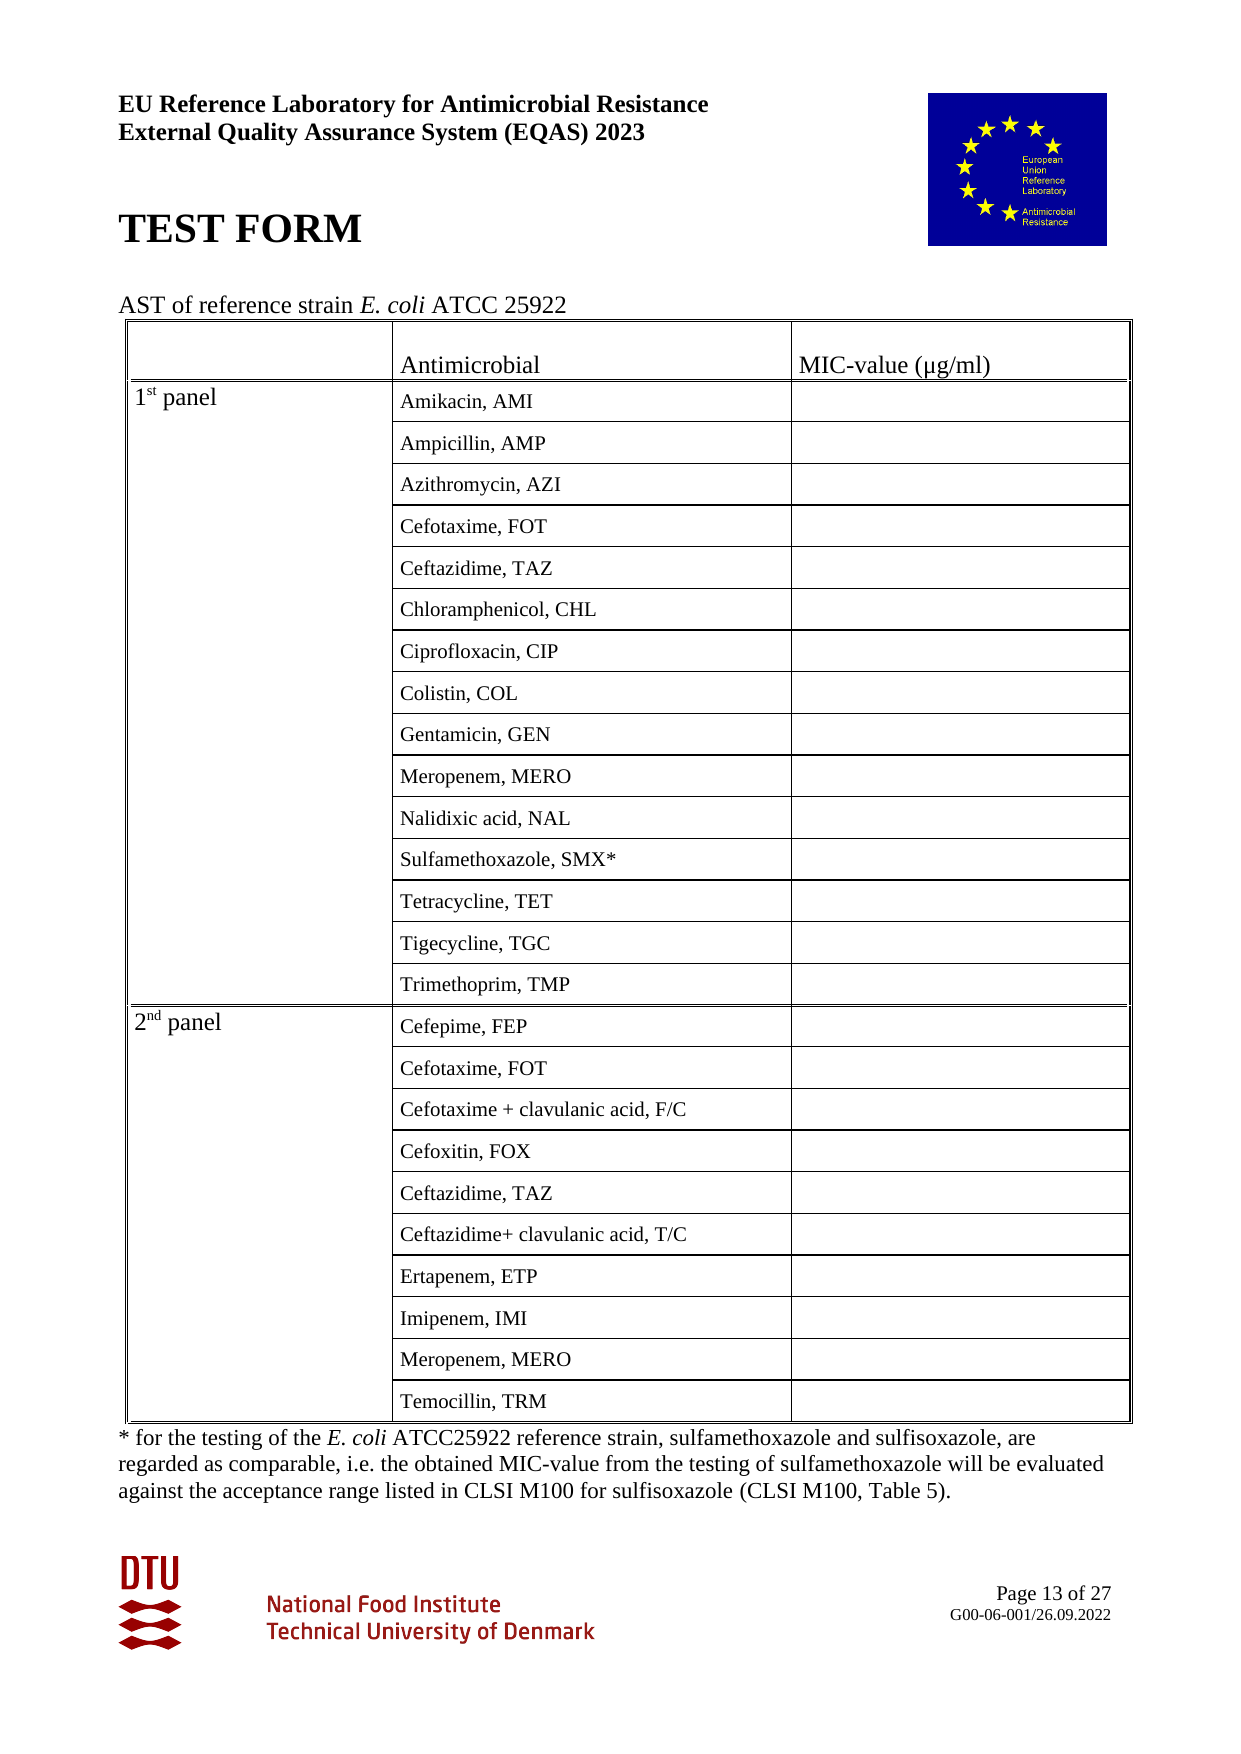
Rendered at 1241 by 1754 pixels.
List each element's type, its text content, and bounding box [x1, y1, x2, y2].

text AST of reference strain E. coli ATCC 25922 [118, 290, 1122, 318]
table_cell Ampicillin, AMP [393, 422, 791, 462]
table_cell [792, 1131, 1129, 1171]
table_cell [792, 1339, 1129, 1379]
table_cell [792, 379, 1131, 421]
table_cell 1st panel [127, 379, 392, 1004]
table_header [128, 322, 392, 379]
table_cell Gentamicin, GEN [393, 714, 791, 754]
table_cell [792, 964, 1129, 1004]
table_cell Amikacin, AMI [393, 382, 791, 421]
table_cell [792, 756, 1129, 796]
table_cell Ceftazidime, TAZ [393, 1172, 791, 1212]
table_cell Colistin, COL [393, 672, 791, 712]
table_cell Cefoxitin, FOX [393, 1131, 791, 1171]
table_cell Tetracycline, TET [393, 881, 791, 921]
table_cell [792, 1214, 1129, 1254]
table_cell Imipenem, IMI [393, 1297, 791, 1337]
table_cell Cefepime, FEP [393, 1007, 791, 1046]
picture [118, 1556, 182, 1650]
table_cell Ceftazidime+ clavulanic acid, T/C [393, 1214, 791, 1254]
picture [256, 1587, 607, 1650]
table_cell Ciprofloxacin, CIP [393, 631, 791, 671]
table_cell [792, 631, 1129, 671]
table_cell 2nd panel [127, 1004, 392, 1421]
table_cell [792, 1381, 1129, 1421]
table_cell Meropenem, MERO [393, 756, 791, 796]
table_cell [792, 1047, 1129, 1087]
table_cell [792, 881, 1129, 921]
table_cell Chloramphenicol, CHL [393, 589, 791, 629]
table_cell Cefotaxime + clavulanic acid, F/C [393, 1089, 791, 1129]
table_cell [792, 839, 1129, 879]
table_cell Ceftazidime, TAZ [393, 547, 791, 587]
table_cell Nalidixic acid, NAL [393, 797, 791, 837]
table_cell [792, 464, 1129, 504]
table_cell Trimethoprim, TMP [393, 964, 791, 1004]
table_cell [792, 1089, 1129, 1129]
table_cell [792, 506, 1129, 546]
table_cell [792, 422, 1129, 462]
text * for the testing of the E. coli ATCC25922 reference strain, sulfamethoxazole and sulfisoxazole, are regarded as comparable, i.e. the obtained MIC-value from the testing of sulfamethoxazole will be evaluated against the acceptance range listed in CLSI M100 for sulfisoxazole (CLSI M100, Table 5). [118, 1424, 1122, 1503]
table_cell Temocillin, TRM [393, 1381, 791, 1421]
table_cell [792, 797, 1129, 837]
table_cell [792, 922, 1129, 962]
table_cell [792, 1172, 1129, 1212]
picture [928, 93, 1107, 246]
table_header MIC-value (μg/ml) [792, 322, 1129, 379]
table_cell Sulfamethoxazole, SMX* [393, 839, 791, 879]
table_header Antimicrobial [393, 322, 791, 379]
table_cell Ertapenem, ETP [393, 1256, 791, 1296]
table_cell Tigecycline, TGC [393, 922, 791, 962]
table_cell [792, 589, 1129, 629]
table_cell [792, 672, 1129, 712]
table_cell Cefotaxime, FOT [393, 1047, 791, 1087]
table_cell [792, 714, 1129, 754]
table_cell [792, 1256, 1129, 1296]
table_cell [792, 1297, 1129, 1337]
table_cell Azithromycin, AZI [393, 464, 791, 504]
table_cell [792, 1004, 1131, 1046]
table_cell Cefotaxime, FOT [393, 506, 791, 546]
subtitle TEST FORM [118, 203, 1122, 251]
table_cell Meropenem, MERO [393, 1339, 791, 1379]
table_cell [792, 547, 1129, 587]
